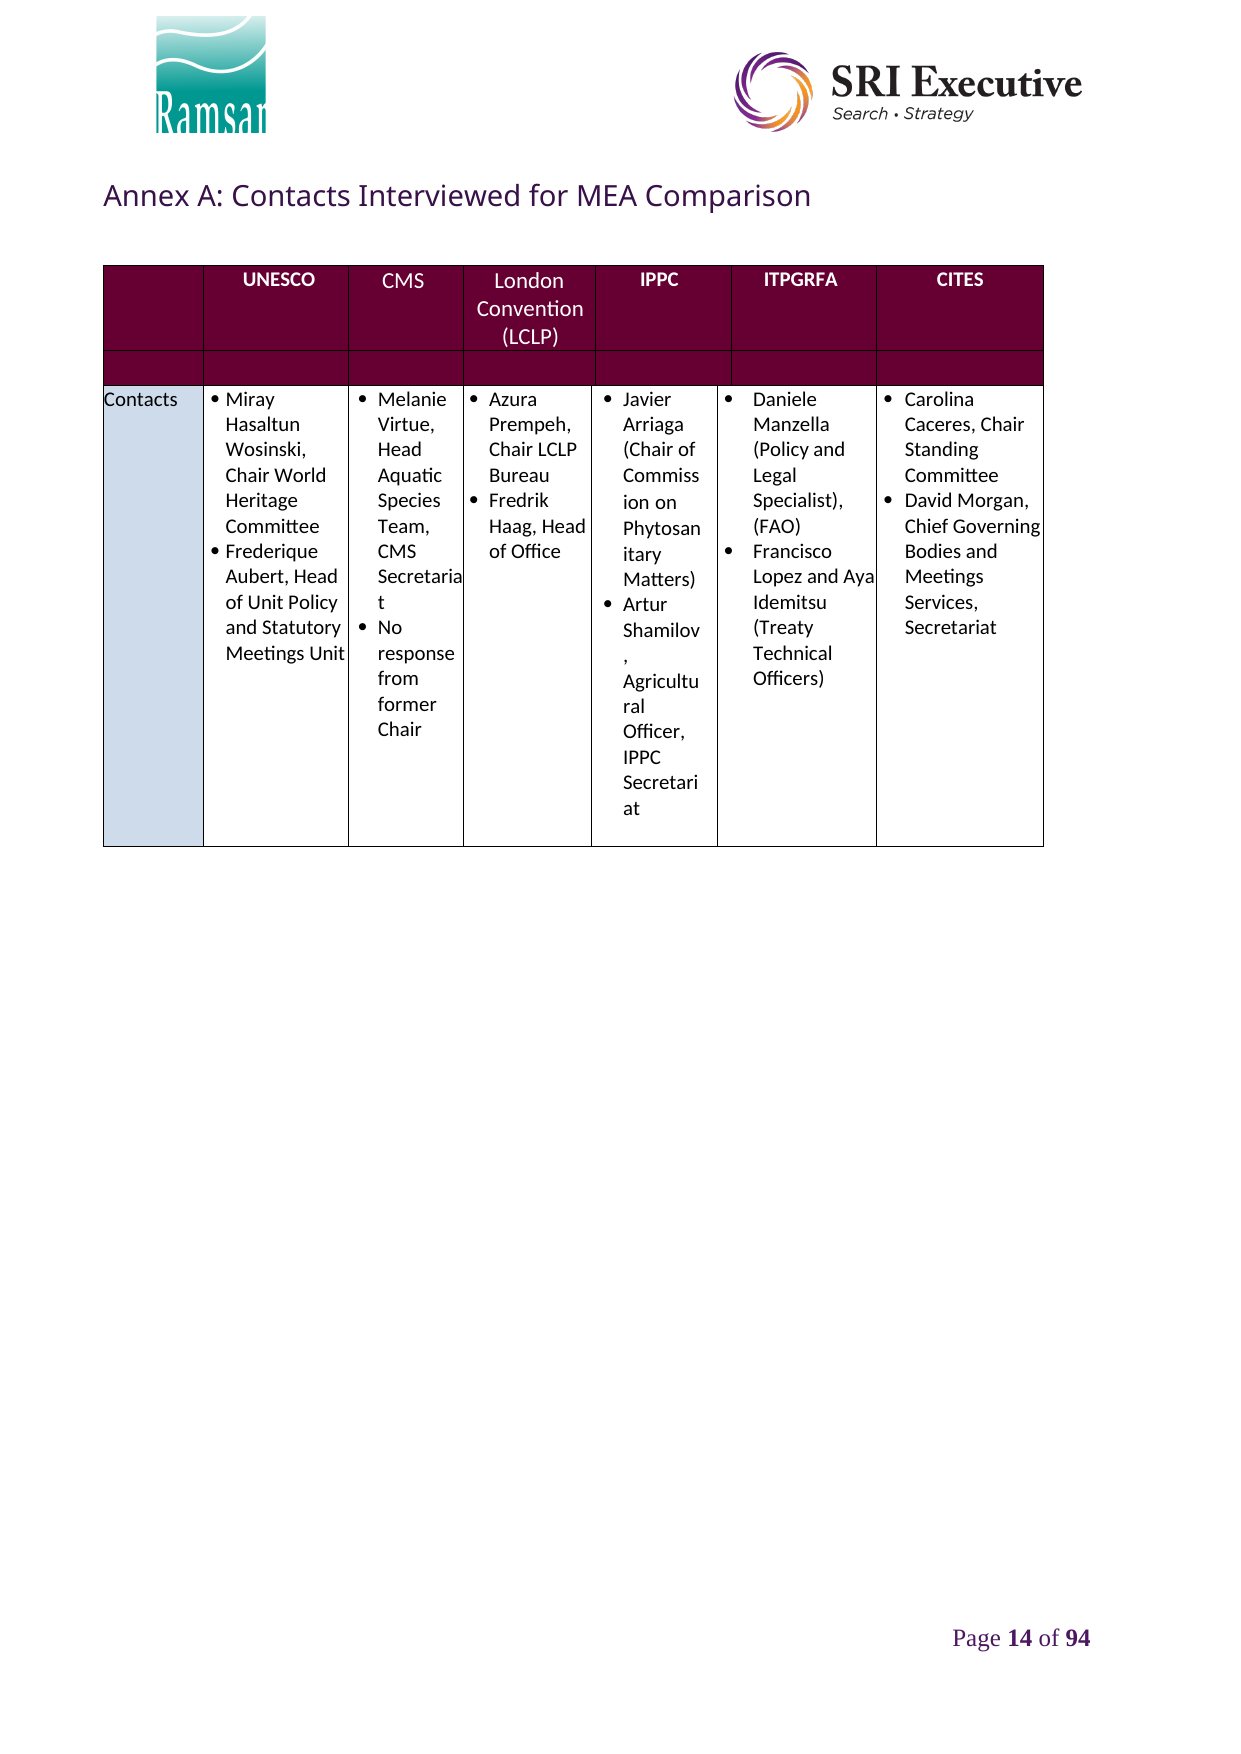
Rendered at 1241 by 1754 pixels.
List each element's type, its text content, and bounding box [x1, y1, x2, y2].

table_cell Melanie Virtue, Head Aquatic Species Team, CMS Secretariat No response from former Chair [349, 386, 463, 846]
table_header ITPGRFA [732, 266, 876, 350]
table_cell [732, 351, 876, 385]
picture [156, 16, 266, 133]
table_cell [596, 351, 731, 385]
table_header [104, 266, 203, 350]
table_cell [464, 351, 595, 385]
table_header IPPC [596, 266, 731, 350]
table_cell Javier Arriaga (Chair of Commission on Phytosanitary Matters) Artur Shamilov, Agricultural Officer, IPPC Secretariat [592, 386, 717, 846]
table_cell Carolina Caceres, Chair Standing Committee David Morgan, Chief Governing Bodies and Meetings Services, Secretariat [877, 386, 1043, 846]
table_cell Azura Prempeh, Chair LCLP Bureau Fredrik Haag, Head of Office [464, 386, 591, 846]
text Annex A: Contacts Interviewed for MEA Comparison [103, 175, 1090, 215]
table_header CITES [877, 266, 1043, 350]
table_cell Daniele Manzella (Policy and Legal Specialist), (FAO) Francisco Lopez and Aya Idemitsu (Treaty Technical Officers) [718, 386, 876, 846]
table_cell [349, 351, 463, 385]
table_cell Miray Hasaltun Wosinski, Chair World Heritage Committee Frederique Aubert, Head of Unit Policy and Statutory Meetings Unit [204, 386, 348, 846]
table_header London Convention (LCLP) [464, 266, 595, 350]
table_cell [204, 351, 348, 385]
table_cell Contacts [104, 386, 203, 846]
table_header UNESCO [204, 266, 348, 350]
table_cell [104, 351, 203, 385]
picture [731, 42, 1083, 137]
table_header CMS [349, 266, 463, 350]
table_cell [877, 351, 1043, 385]
